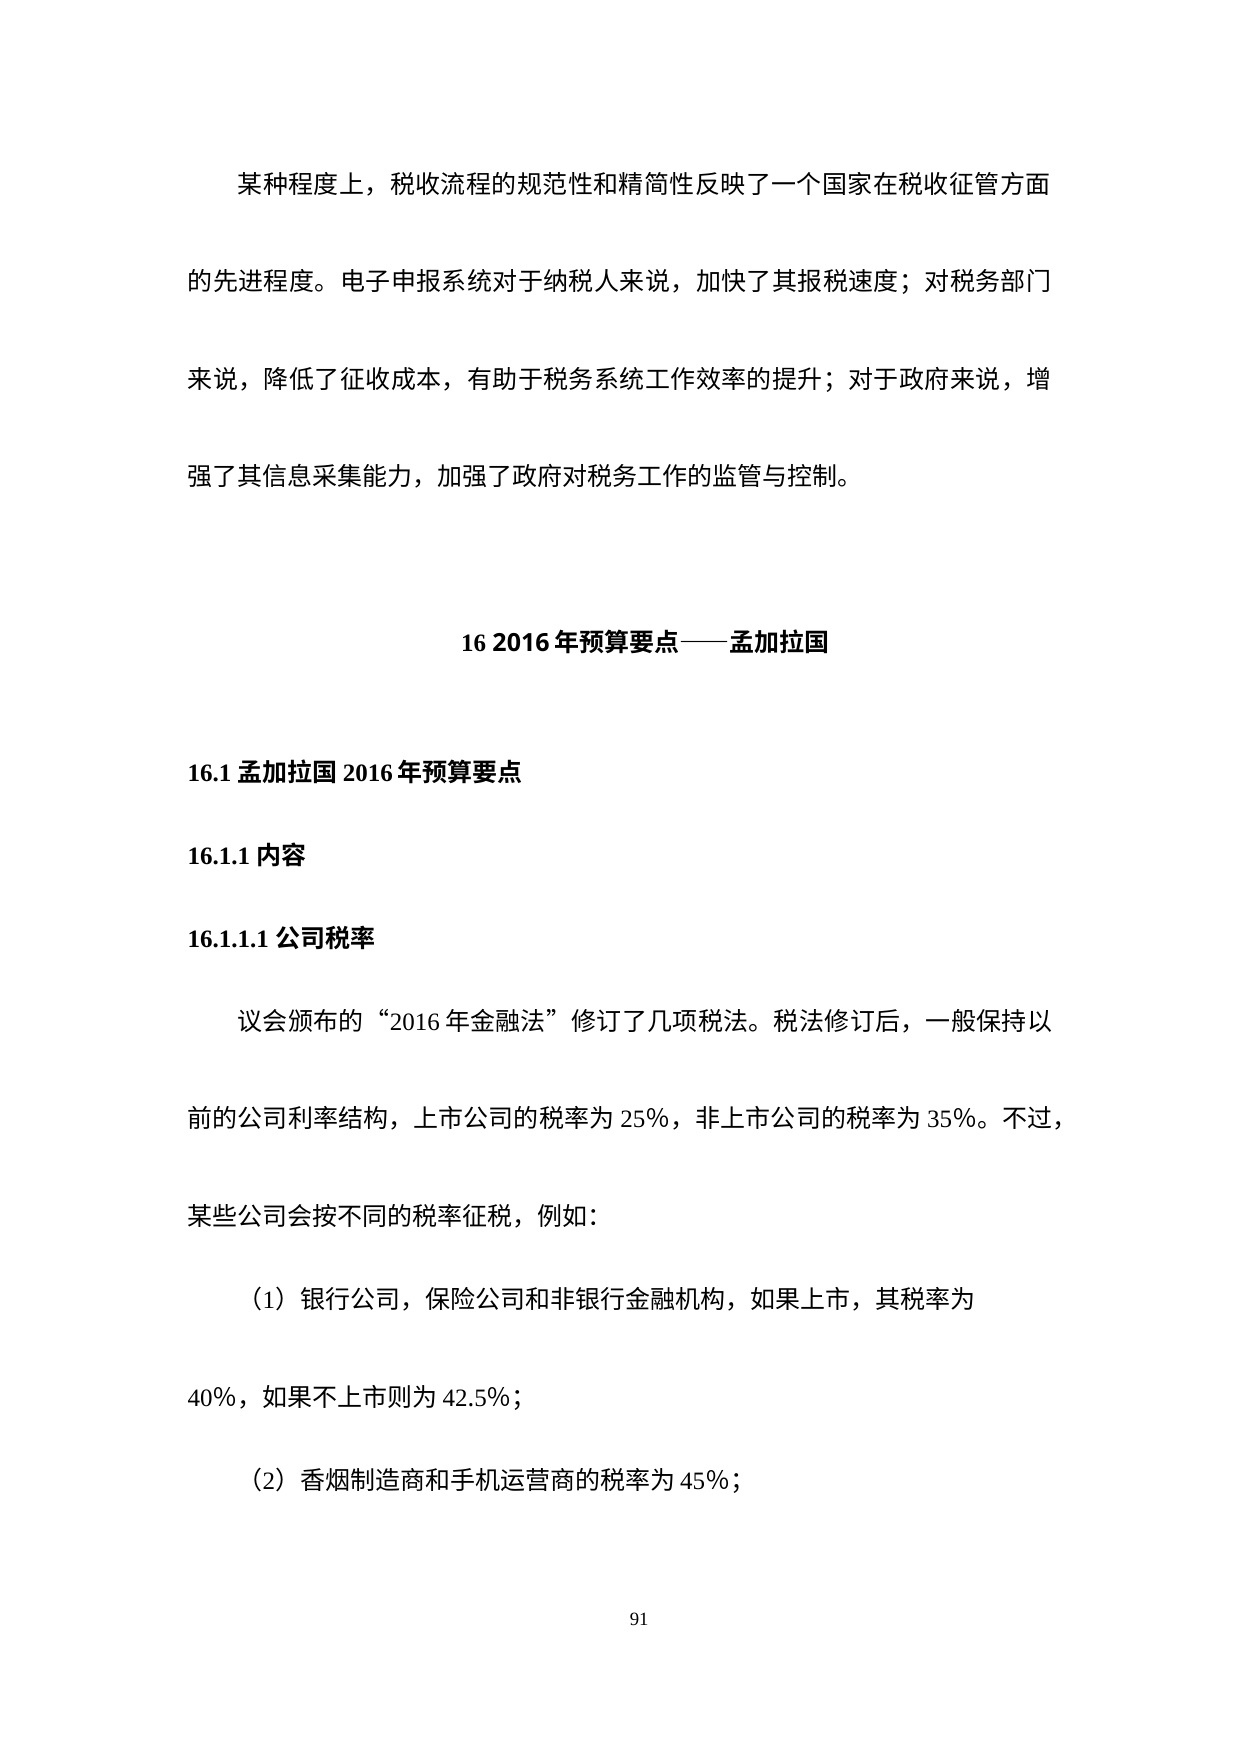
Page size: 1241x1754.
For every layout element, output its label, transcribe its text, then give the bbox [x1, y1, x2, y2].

subtitle 16 2016年预算要点——孟加拉国 [187, 608, 1053, 673]
text 议会颁布的“2016年金融法”修订了几项税法。税法修订后，一般保持以前的公司利率结构，上市公司的税率为25％，非上市公司的税率为35％。不过，某些公司会按不同的税率征税，例如： [187, 987, 1053, 1247]
title 16.1.1 内容 [187, 821, 1053, 886]
subtitle 16.1.1.1 公司税率 [187, 904, 1053, 969]
text 某种程度上，税收流程的规范性和精简性反映了一个国家在税收征管方面的先进程度。电子申报系统对于纳税人来说，加快了其报税速度；对税务部门来说，降低了征收成本，有助于税务系统工作效率的提升；对于政府来说，增强了其信息采集能力，加强了政府对税务工作的监管与控制。 [187, 150, 1053, 507]
subtitle 16.1 孟加拉国2016年预算要点 [187, 738, 1053, 803]
text （1）银行公司，保险公司和非银行金融机构，如果上市，其税率为40％，如果不上市则为42.5％； [187, 1265, 1053, 1428]
text （2）香烟制造商和手机运营商的税率为45％； [187, 1446, 1053, 1511]
